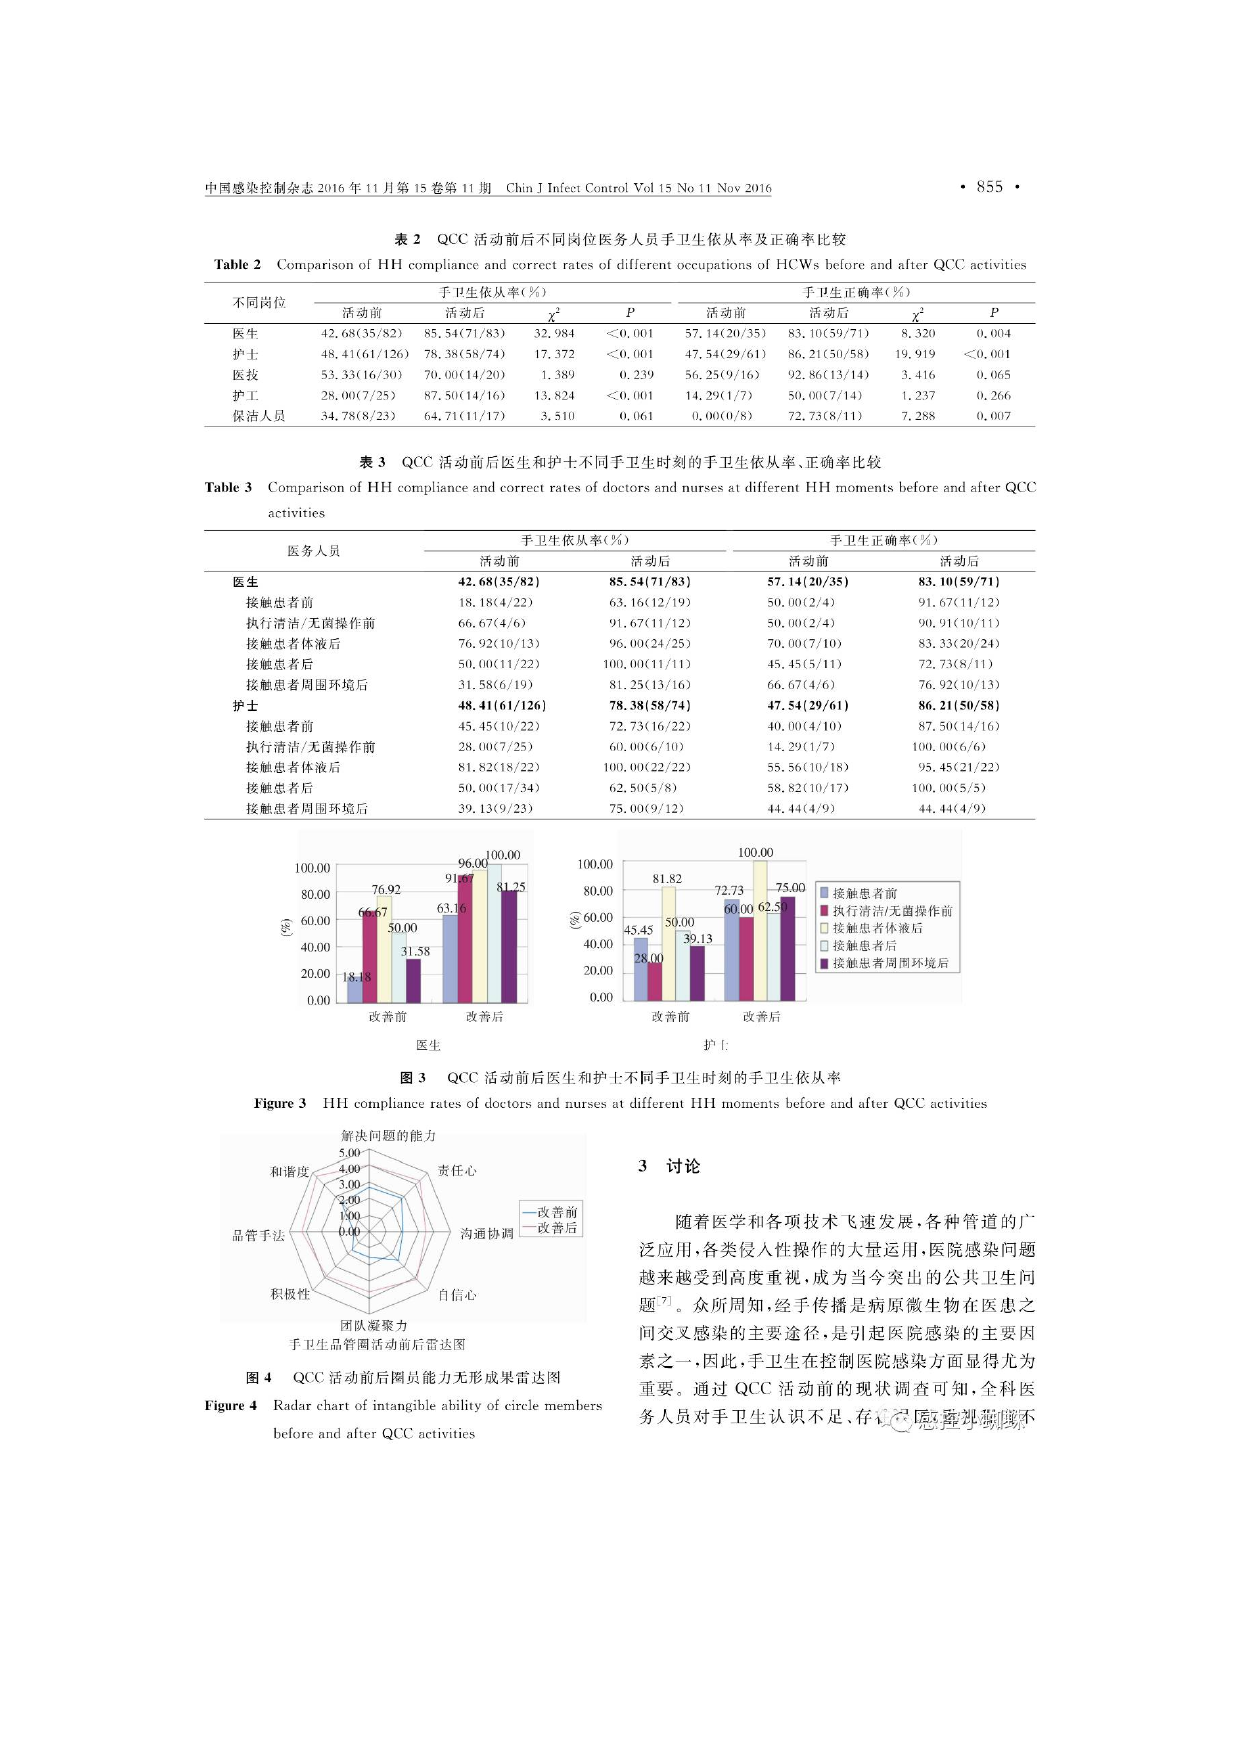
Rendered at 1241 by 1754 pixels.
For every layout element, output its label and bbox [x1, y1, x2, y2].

picture [187, 162, 1053, 1458]
